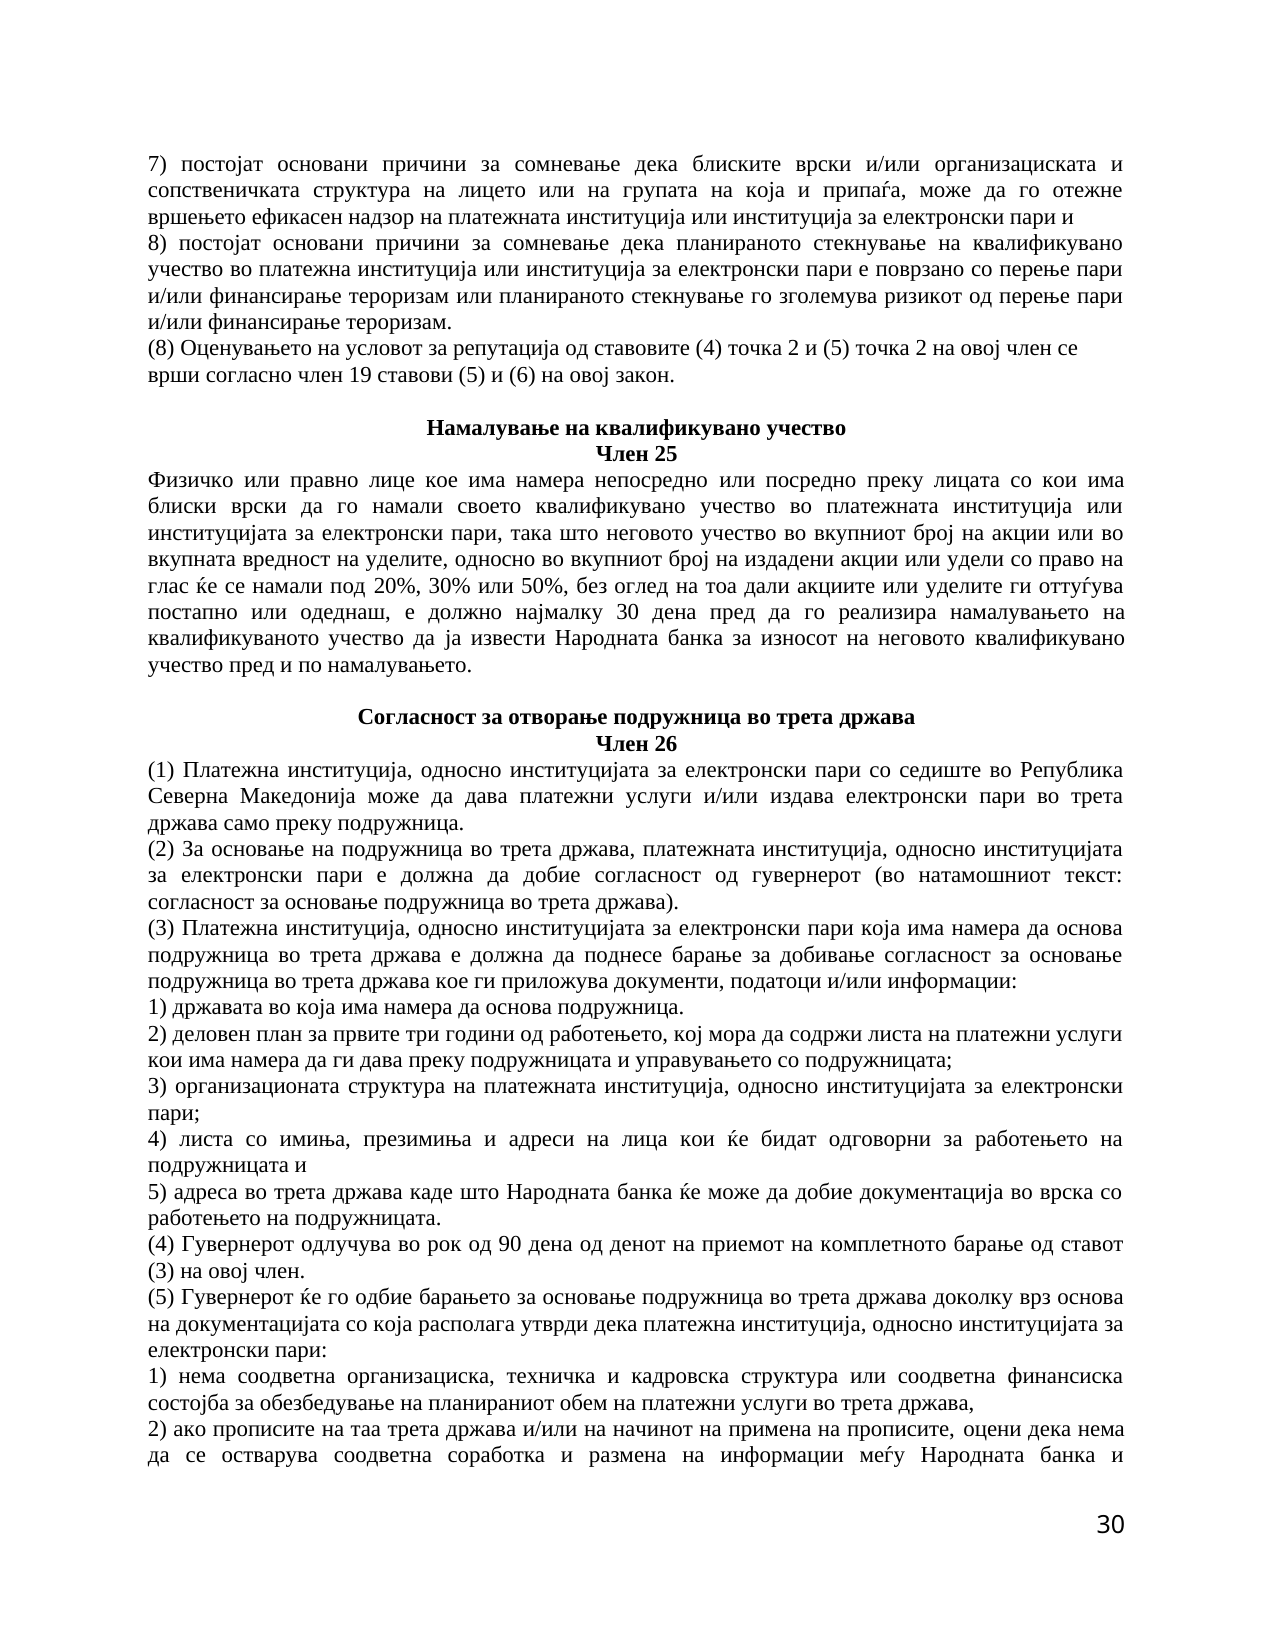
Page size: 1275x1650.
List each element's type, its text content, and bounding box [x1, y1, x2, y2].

text (3) Платежна институција, односно институцијата за електронски пари која има намера да основа подружница во трета држава е должна да поднесе барање за добивање согласност за основање подружница во трета држава кое ги приложува документи, податоци и/или информации: [148, 914, 1125, 993]
text (5) Гувернерот ќе го одбие барањето за основање подружница во трета држава доколку врз основа на документацијата со која располага утврди дека платежна институција, односно институцијата за електронски пари: [148, 1283, 1125, 1362]
text (4) Гувернерот одлучува во рок од 90 дена од денот на приемот на комплетното барање од ставот (3) на овој член. [148, 1231, 1125, 1283]
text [148, 1415, 1125, 1468]
text 5) адреса во трета држава каде што Народната банка ќе може да добие документација во врска со работењето на подружницата. [148, 1178, 1125, 1231]
text 8) постојат основани причини за сомневање дека планираното стекнување на квалификувано учество во платежна институција или институција за електронски пари е поврзано со перење пари и/или финансирање тероризам или планираното стекнување го зголемува ризикот од перење пари и/или финансирање тероризам. [148, 229, 1125, 334]
text 3) организационата структура на платежната институција, односно институцијата за електронски пари; [148, 1072, 1125, 1125]
text Физичко или правно лице кое има намера непосредно или посредно преку лицата со кои има блиски врски да го намали своето квалификувано учество во платежната институција или институцијата за електронски пари, така што неговото учество во вкупниот број на акции или во вкупната вредност на уделите, односно во вкупниот број на издадени акции или удели со право на глас ќе се намали под 20%, 30% или 50%, без оглед на тоа дали акциите или уделите ги оттуѓува постапно или одеднаш, е должно најмалку 30 дена пред да го реализира намалувањето на квалификуваното учество да ја извести Народната банка за износот на неговото квалификувано учество пред и по намалувањето. [148, 466, 1125, 677]
text (1) Платежна институција, односно институцијата за електронски пари со седиште во Република Северна Македонија може да дава платежни услуги и/или издава електронски пари во трета држава само преку подружница. [148, 756, 1125, 835]
text 4) листа со имиња, презимиња и адреси на лица кои ќе бидат одговорни за работењето на подружницата и [148, 1125, 1125, 1178]
text Член 26 [148, 730, 1125, 756]
text (8) Оценувањето на условот за репутација од ставовите (4) точка 2 и (5) точка 2 на овој член се врши согласно член 19 ставови (5) и (6) на овој закон. [148, 334, 1125, 387]
text 1) државата во која има намера да основа подружница. [148, 993, 1125, 1020]
text (2) За основање на подружница во трета држава, платежната институција, односно институцијата за електронски пари е должна да добие согласност од гувернерот (во натамошниот текст: согласност за основање подружница во трета држава). [148, 835, 1125, 914]
text 2) деловен план за првите три години од работењето, кој мора да содржи листа на платежни услуги кои има намера да ги дава преку подружницата и управувањето со подружницата; [148, 1020, 1125, 1072]
text Член 25 [148, 440, 1125, 466]
text 7) постојат основани причини за сомневање дека блиските врски и/или организациската и сопственичката структура на лицето или на групата на која и припаѓа, може да го отежне вршењето ефикасен надзор на платежната институција или институција за електронски пари и [148, 150, 1125, 229]
text Согласност за отворање подружница во трета држава [148, 703, 1125, 730]
text Намалување на квалификувано учество [148, 413, 1125, 440]
text 1) нема соодветна организациска, техничка и кадровска структура или соодветна финансиска состојба за обезбедување на планираниот обем на платежни услуги во трета држава, [148, 1362, 1125, 1415]
